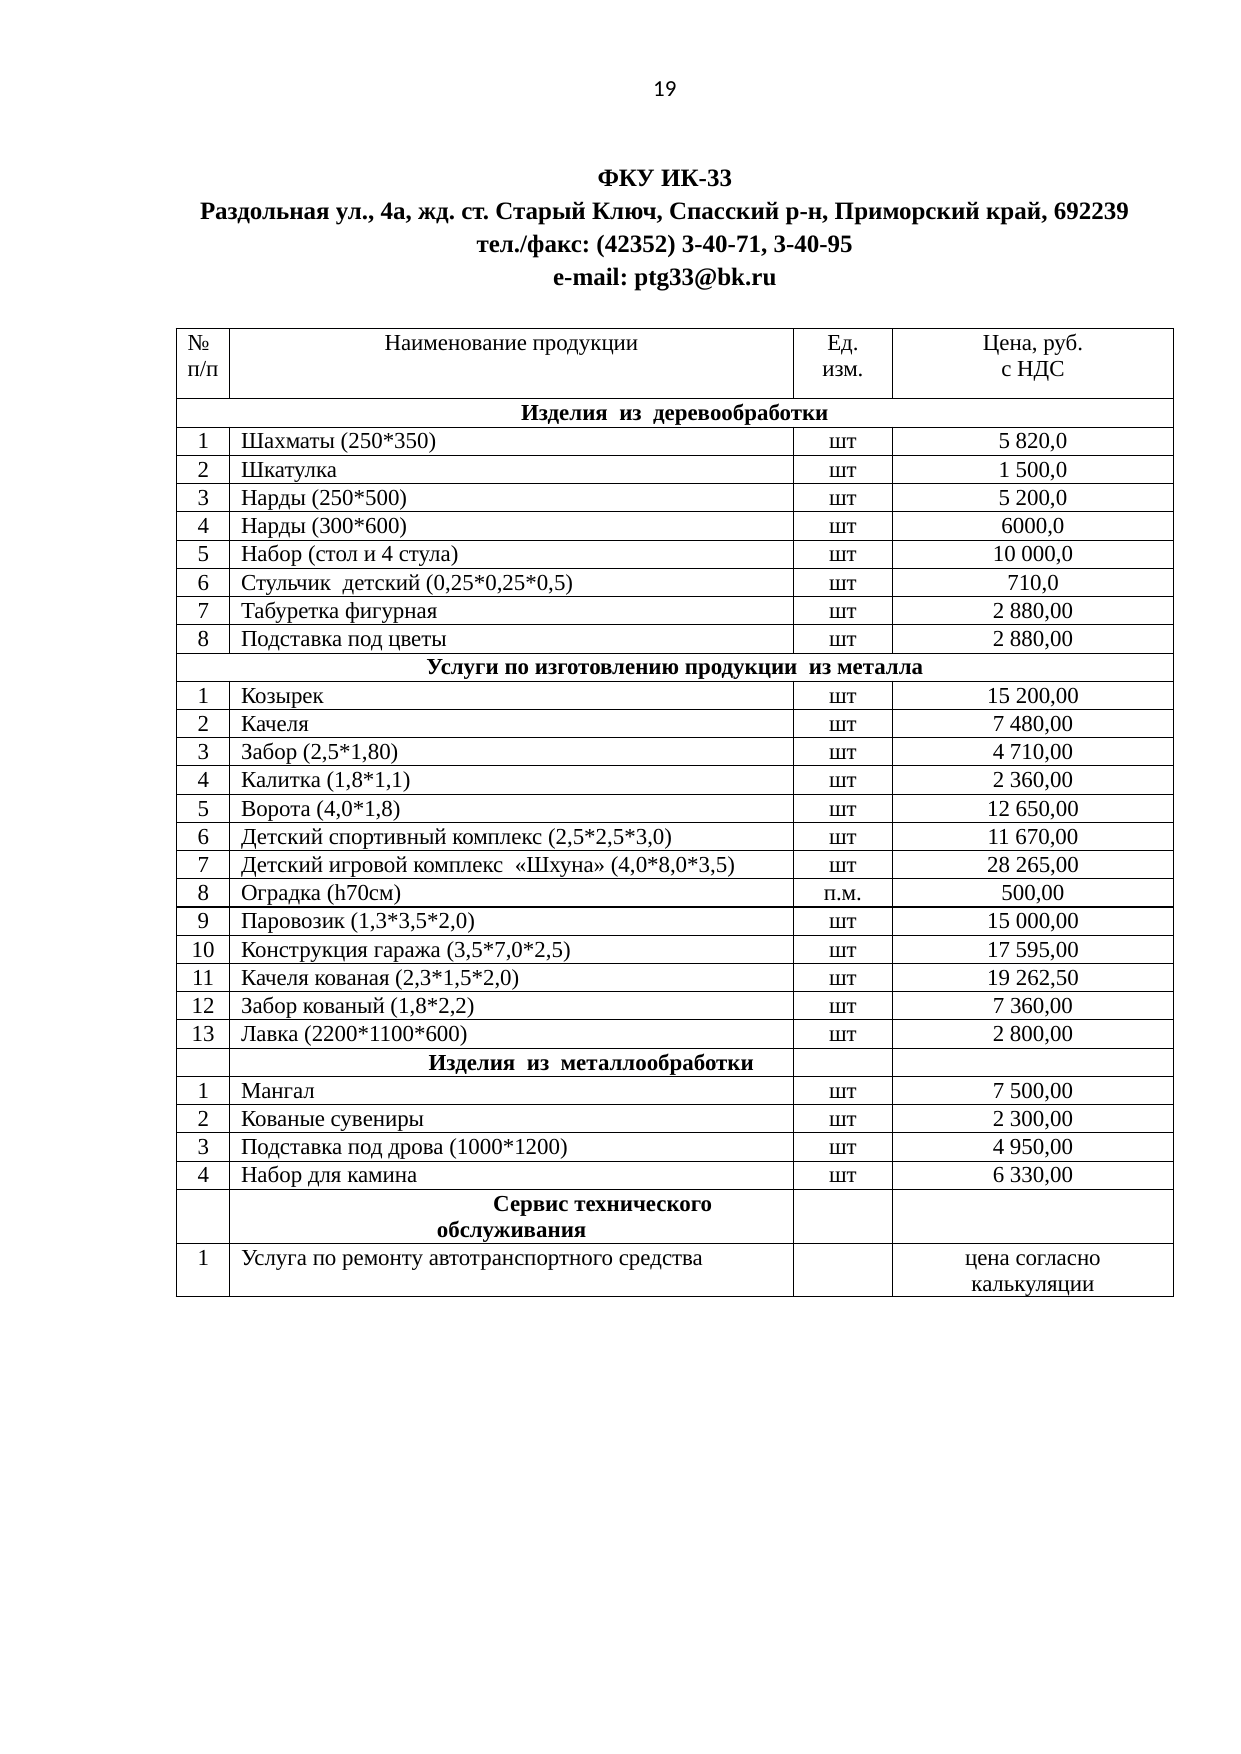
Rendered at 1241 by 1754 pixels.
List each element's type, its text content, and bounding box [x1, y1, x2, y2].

table_cell 1 500,0 [893, 456, 1173, 483]
table_cell 1 [177, 1077, 229, 1104]
table_cell 500,00 [893, 879, 1173, 906]
table_cell Шахматы (250*350) [230, 428, 793, 455]
table_cell Конструкция гаража (3,5*7,0*2,5) [230, 936, 793, 963]
table_cell Стульчик детский (0,25*0,25*0,5) [230, 569, 793, 596]
table_cell Подставка под цветы [230, 625, 793, 652]
table_cell шт [794, 823, 892, 850]
table_cell Качеля кованая (2,3*1,5*2,0) [230, 964, 793, 991]
table_cell Кованые сувениры [230, 1105, 793, 1132]
table_cell Изделия из деревообработки [177, 399, 1173, 427]
table_cell 2 [177, 456, 229, 483]
table_cell 3 [177, 1133, 229, 1161]
table_cell 4 [177, 1162, 229, 1189]
table_cell 7 500,00 [893, 1077, 1173, 1104]
table_cell 2 [177, 1105, 229, 1132]
table_header № п/п [177, 329, 229, 398]
table_cell 12 [177, 992, 229, 1019]
table_cell 1 [177, 1244, 229, 1296]
table_cell 19 262,50 [893, 964, 1173, 991]
table_cell Лавка (2200*1100*600) [230, 1020, 793, 1048]
table_cell Набор для камина [230, 1162, 793, 1189]
table_cell Услуга по ремонту автотранспортного средства [230, 1244, 793, 1296]
table_cell Нарды (300*600) [230, 512, 793, 539]
table_cell Шкатулка [230, 456, 793, 483]
table_cell 7 480,00 [893, 710, 1173, 737]
table_cell Забор (2,5*1,80) [230, 738, 793, 765]
table_cell Качеля [230, 710, 793, 737]
table_cell шт [794, 964, 892, 991]
table_cell Услуги по изготовлению продукции из металла [177, 654, 1173, 681]
table_cell [177, 1049, 229, 1076]
table_cell [893, 1190, 1173, 1242]
table_cell [794, 1244, 892, 1296]
table_cell 11 670,00 [893, 823, 1173, 850]
table_cell шт [794, 992, 892, 1019]
table_cell 5 [177, 541, 229, 568]
table_cell шт [794, 738, 892, 765]
table_cell шт [794, 1105, 892, 1132]
table_cell Калитка (1,8*1,1) [230, 766, 793, 793]
table_cell шт [794, 428, 892, 455]
table_cell 3 [177, 738, 229, 765]
table_cell шт [794, 936, 892, 963]
table_cell 11 [177, 964, 229, 991]
table_cell шт [794, 766, 892, 793]
table_cell 2 880,00 [893, 625, 1173, 652]
text тел./факс: (42352) 3-40-71, 3-40-95 [177, 229, 1152, 258]
table_cell шт [794, 682, 892, 709]
text ФКУ ИК-33 [177, 163, 1152, 192]
table_cell Сервис технического обслуживания [230, 1190, 793, 1242]
table_cell Набор (стол и 4 стула) [230, 541, 793, 568]
table_cell 4 [177, 766, 229, 793]
table_cell Нарды (250*500) [230, 484, 793, 511]
table_cell 6 [177, 823, 229, 850]
table_header Цена, руб. с НДС [893, 329, 1173, 398]
table_cell 8 [177, 625, 229, 652]
table_cell 6 [177, 569, 229, 596]
table_cell шт [794, 569, 892, 596]
table_cell Подставка под дрова (1000*1200) [230, 1133, 793, 1161]
text e-mail: ptg33@bk.ru [177, 262, 1152, 291]
table_cell 10 000,0 [893, 541, 1173, 568]
table_cell 9 [177, 908, 229, 935]
table_cell шт [794, 541, 892, 568]
table_cell 15 000,00 [893, 908, 1173, 935]
table_cell [794, 1190, 892, 1242]
table_cell 28 265,00 [893, 851, 1173, 878]
table_header Ед. изм. [794, 329, 892, 398]
table_cell 17 595,00 [893, 936, 1173, 963]
table_cell шт [794, 1162, 892, 1189]
table_cell Мангал [230, 1077, 793, 1104]
table_cell 2 360,00 [893, 766, 1173, 793]
table_cell 10 [177, 936, 229, 963]
table_cell 12 650,00 [893, 795, 1173, 822]
table_cell Детский спортивный комплекс (2,5*2,5*3,0) [230, 823, 793, 850]
table_cell [893, 1049, 1173, 1076]
table_cell Детский игровой комплекс «Шхуна» (4,0*8,0*3,5) [230, 851, 793, 878]
table_cell Оградка (h70см) [230, 879, 793, 906]
table_cell 6 330,00 [893, 1162, 1173, 1189]
table_cell 2 800,00 [893, 1020, 1173, 1048]
table_cell 5 820,0 [893, 428, 1173, 455]
table_cell 8 [177, 879, 229, 906]
table_cell 6000,0 [893, 512, 1173, 539]
table_cell 3 [177, 484, 229, 511]
table_cell 4 710,00 [893, 738, 1173, 765]
table_cell Табуретка фигурная [230, 597, 793, 624]
table_cell 2 880,00 [893, 597, 1173, 624]
table_cell 1 [177, 682, 229, 709]
table_cell [177, 1190, 229, 1242]
table_cell 7 [177, 851, 229, 878]
table_cell шт [794, 484, 892, 511]
table_cell 7 [177, 597, 229, 624]
table_cell шт [794, 908, 892, 935]
table_cell Козырек [230, 682, 793, 709]
table_cell шт [794, 456, 892, 483]
table_cell шт [794, 1077, 892, 1104]
table_cell п.м. [794, 879, 892, 906]
text Раздольная ул., 4а, жд. ст. Старый Ключ, Спасский р-н, Приморский край, 692239 [177, 196, 1152, 224]
table_cell [794, 1049, 892, 1076]
table_cell шт [794, 710, 892, 737]
table_cell Изделия из металлообработки [230, 1049, 793, 1076]
table_cell 4 950,00 [893, 1133, 1173, 1161]
table_cell 4 [177, 512, 229, 539]
table_cell 5 200,0 [893, 484, 1173, 511]
table_cell 7 360,00 [893, 992, 1173, 1019]
table_cell Забор кованый (1,8*2,2) [230, 992, 793, 1019]
table_header Наименование продукции [230, 329, 793, 398]
table_cell шт [794, 1133, 892, 1161]
table_cell шт [794, 597, 892, 624]
table_cell 2 [177, 710, 229, 737]
table_cell 1 [177, 428, 229, 455]
table_cell 5 [177, 795, 229, 822]
table_cell шт [794, 1020, 892, 1048]
table_cell цена согласно калькуляции [893, 1244, 1173, 1296]
table_cell 13 [177, 1020, 229, 1048]
table_cell Паровозик (1,3*3,5*2,0) [230, 908, 793, 935]
table_cell 15 200,00 [893, 682, 1173, 709]
table_cell Ворота (4,0*1,8) [230, 795, 793, 822]
table_cell 710,0 [893, 569, 1173, 596]
table_cell шт [794, 512, 892, 539]
table_cell шт [794, 795, 892, 822]
table_cell шт [794, 851, 892, 878]
table_cell 2 300,00 [893, 1105, 1173, 1132]
table_cell шт [794, 625, 892, 652]
